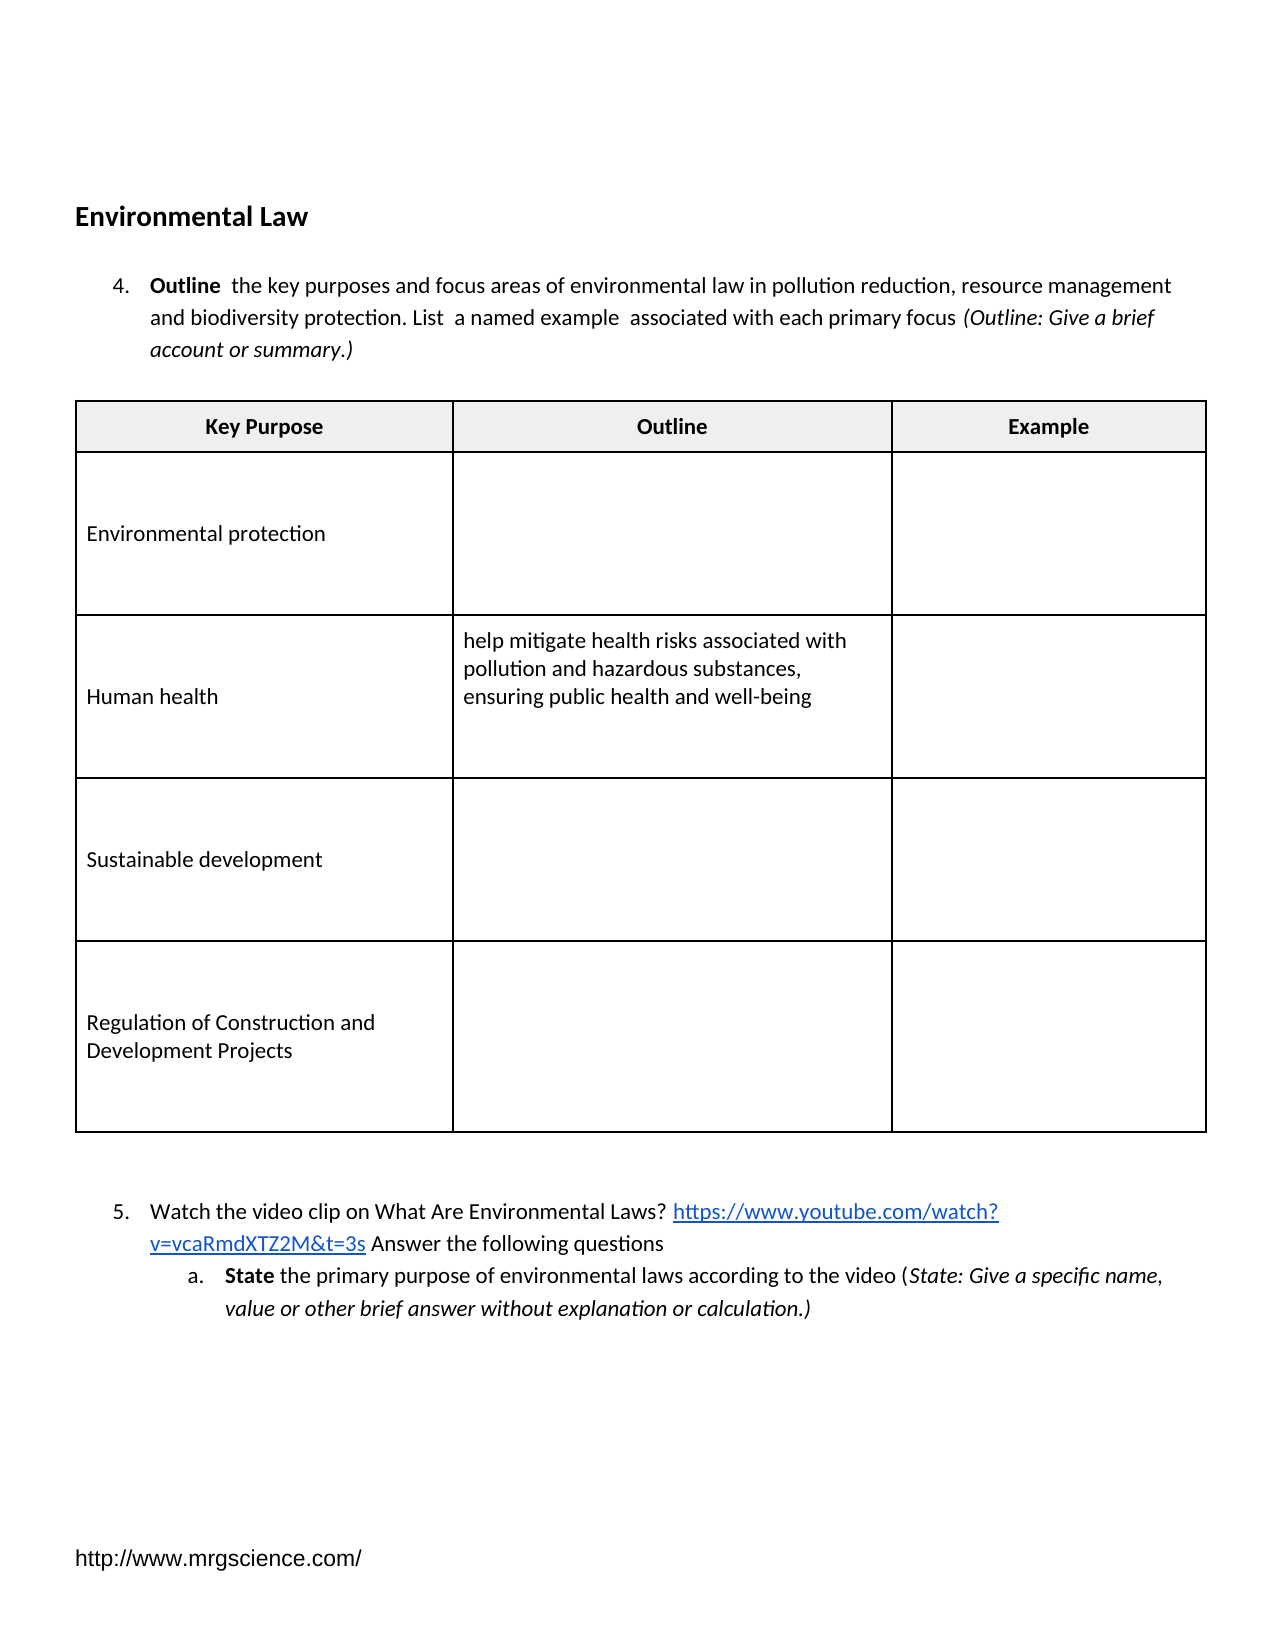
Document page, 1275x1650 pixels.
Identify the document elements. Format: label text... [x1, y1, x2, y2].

table_header Outline [454, 402, 891, 451]
table_cell [893, 942, 1205, 1131]
list Watch the video clip on What Are Environmental Laws? https://www.youtube.com/watch?v=vcaRmdXTZ2M&t=3s Answer the following questions [112, 1197, 1209, 1257]
table_cell [454, 942, 891, 1131]
table_cell Human health [77, 616, 452, 777]
table_cell Regulation of Construction and Development Projects [77, 942, 452, 1131]
table_cell Sustainable development [77, 779, 452, 940]
table_cell [893, 453, 1205, 614]
text Environmental Law [75, 198, 1209, 233]
list Outline the key purposes and focus areas of environmental law in pollution reduction, resource management and biodiversity protection. List a named example associated with each primary focus (Outline: Give a brief account or summary.) [112, 271, 1209, 363]
table_header Key Purpose [77, 402, 452, 451]
table_cell [454, 453, 891, 614]
table_cell help mitigate health risks associated with pollution and hazardous substances, ensuring public health and well-being [454, 616, 891, 777]
table_cell Environmental protection [77, 453, 452, 614]
table_cell [893, 616, 1205, 777]
list State the primary purpose of environmental laws according to the video (State: Give a specific name, value or other brief answer without explanation or calculation.) [187, 1262, 1209, 1322]
table_cell [893, 779, 1205, 940]
table_header Example [893, 402, 1205, 451]
table_cell [454, 779, 891, 940]
